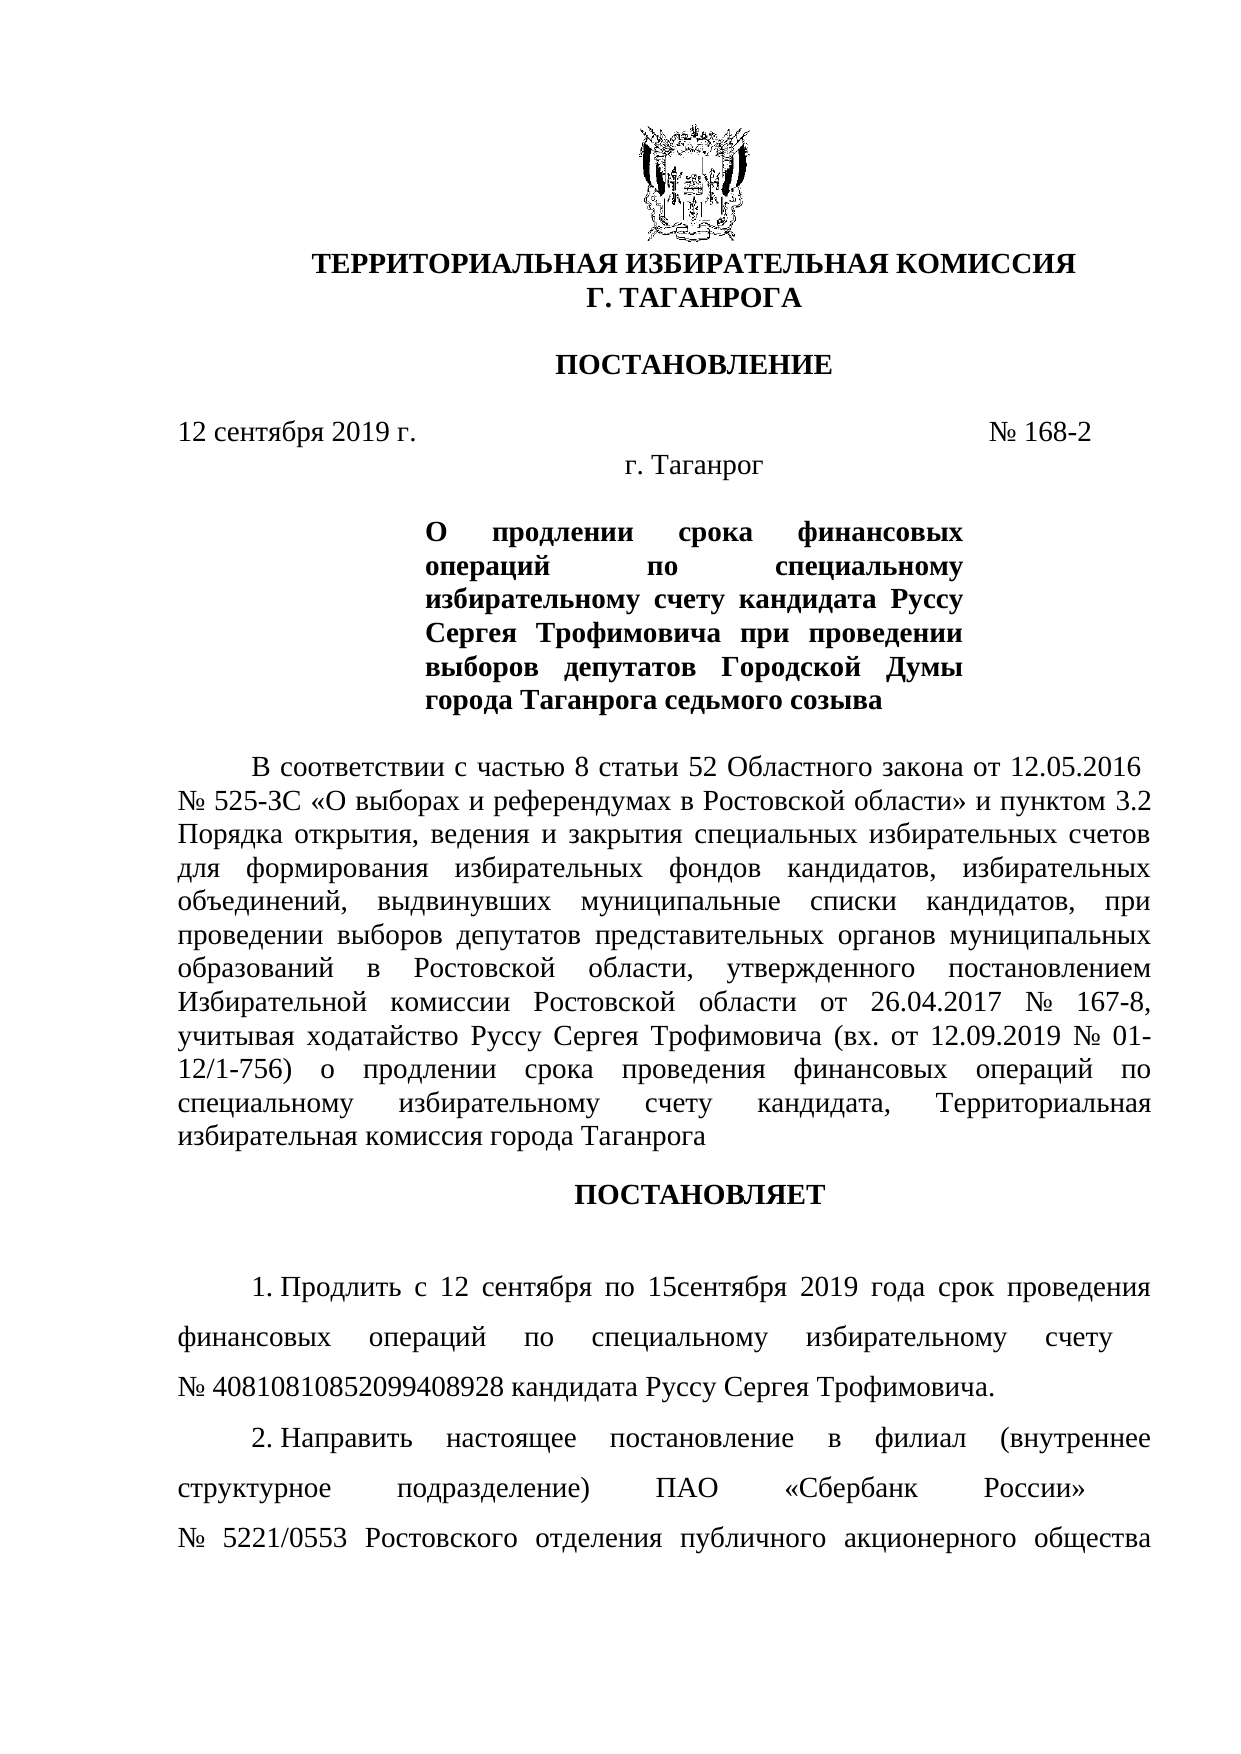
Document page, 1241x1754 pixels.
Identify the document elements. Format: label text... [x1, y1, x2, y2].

text ПОСТАНОВЛЯЕТ [177, 1177, 1149, 1210]
text ПОСТАНОВЛЕНИЕ [177, 347, 1152, 380]
text В соответствии с частью 8 статьи 52 Областного закона от 12.05.2016 № 525-ЗС «О выборах и референдумах в Ростовской области» и пунктом 3.2 Порядка открытия, ведения и закрытия специальных избирательных счетов для формирования избирательных фондов кандидатов, избирательных объединений, выдвинувших муниципальные списки кандидатов, при проведении выборов депутатов представительных органов муниципальных образований в Ростовской области, утвержденного постановлением Избирательной комиссии Ростовской области от 26.04.2017 № 167-8, учитывая ходатайство Руссу Сергея Трофимовича (вх. от 12.09.2019 № 01-12/1-756) о продлении срока проведения финансовых операций по специальному избирательному счету кандидата, Территориальная избирательная комиссия города Таганрога [177, 749, 1152, 1152]
picture [632, 118, 756, 247]
table_header О продлении срока финансовых операций по специальному избирательному счету кандидата Руссу Сергея Трофимовича при проведении выборов депутатов Городской Думы города Таганрога седьмого созыва [414, 515, 975, 716]
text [177, 1420, 1152, 1554]
text г. Таганрог [177, 447, 1152, 481]
text 1. Продлить c 12 сентября по 15сентября 2019 года срок проведения финансовых операций по специальному избирательному счету № 40810810852099408928 кандидата Руссу Сергея Трофимовича. [177, 1269, 1152, 1403]
text ТЕРРИТОРИАЛЬНАЯ ИЗБИРАТЕЛЬНАЯ КОМИССИЯ [177, 246, 1152, 280]
text Г. ТАГАНРОГА [177, 280, 1152, 313]
text 12 сентября 2019 г. № 168-2 [177, 414, 1152, 447]
